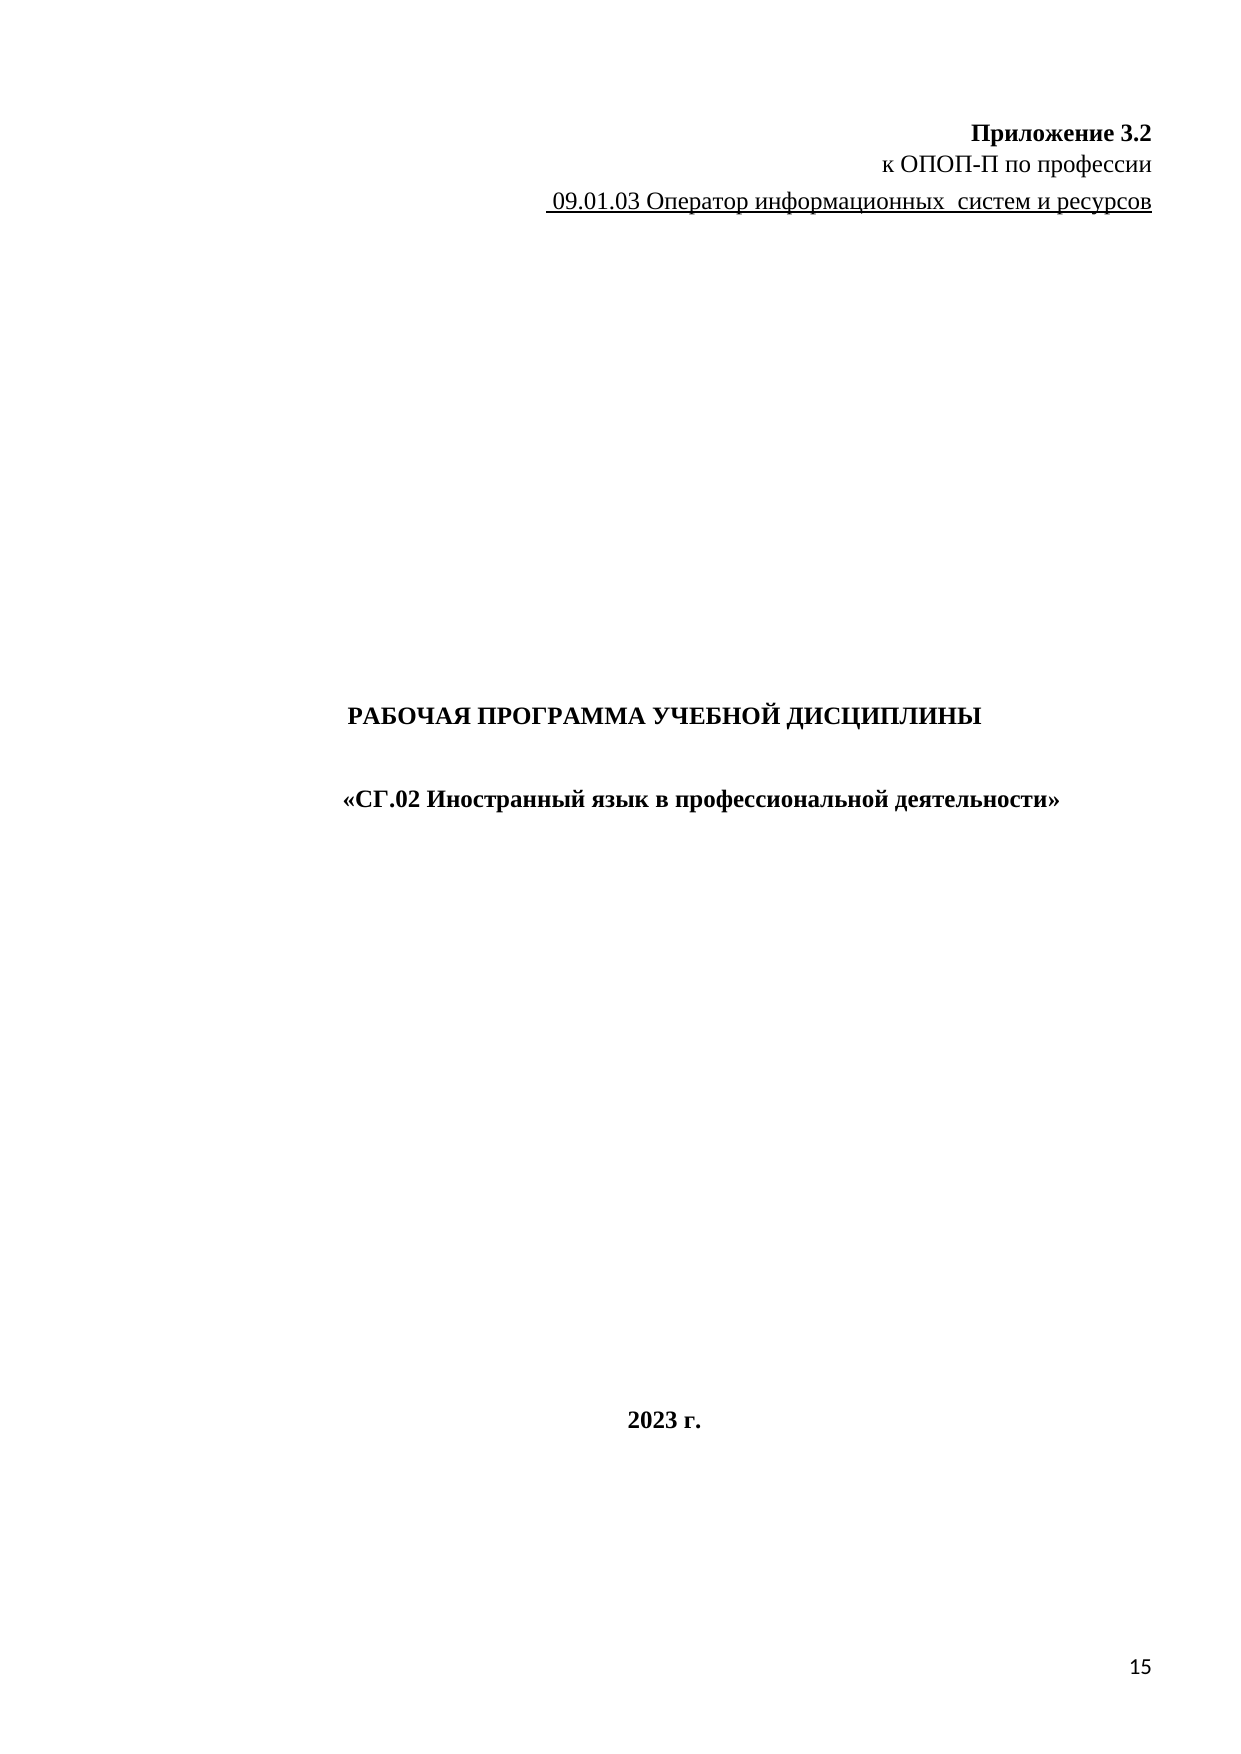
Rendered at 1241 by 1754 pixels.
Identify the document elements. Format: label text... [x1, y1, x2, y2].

text Приложение 3.2 к ОПОП-П по профессии [177, 118, 1152, 178]
text 09.01.03 Оператор информационных систем и ресурсов [177, 186, 1152, 215]
text 2023 г. [177, 1405, 1152, 1434]
text РАБОЧАЯ ПРОГРАММА УЧЕБНОЙ ДИСЦИПЛИНЫ [177, 701, 1152, 730]
subtitle «СГ.02 Иностранный язык в профессиональной деятельности» [177, 784, 1152, 812]
